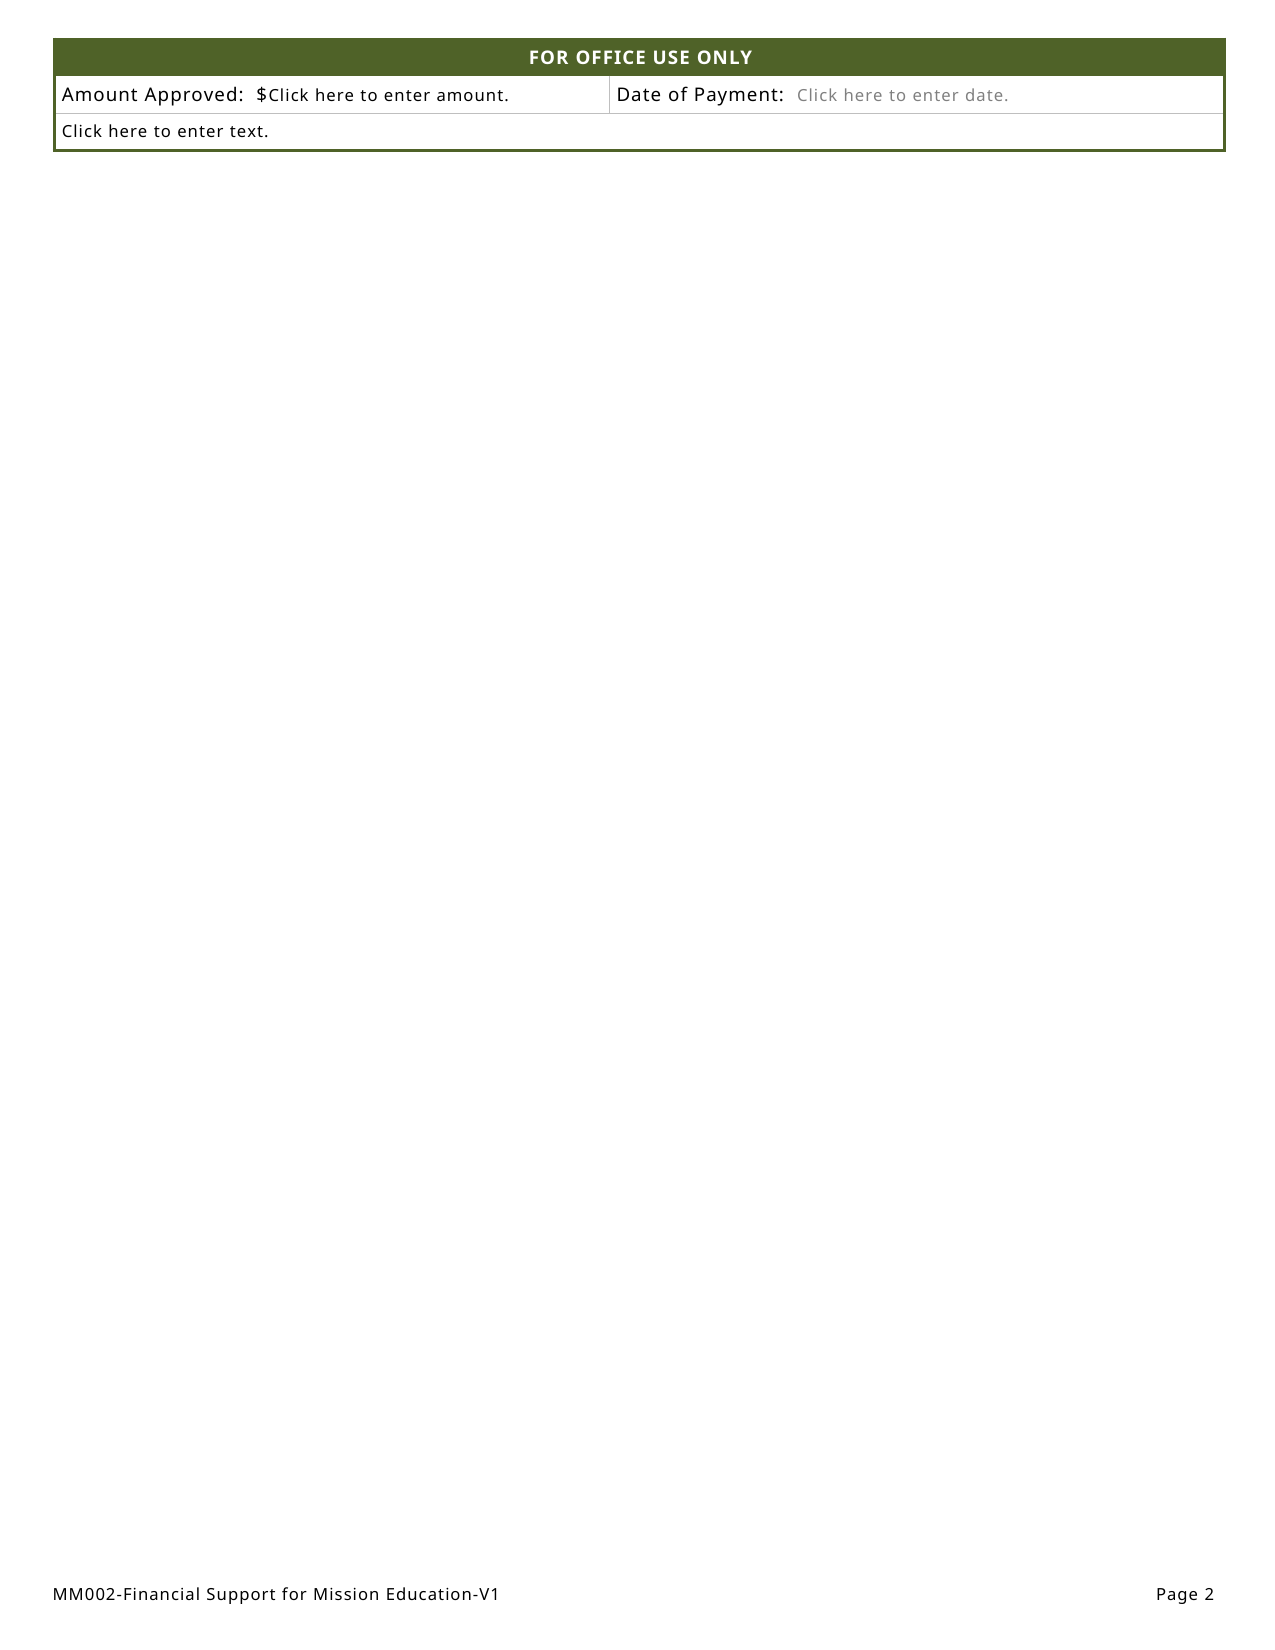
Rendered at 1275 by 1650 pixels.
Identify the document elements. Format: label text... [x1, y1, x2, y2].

table_cell FOR OFFICE USE ONLY [56, 38, 1223, 76]
table_cell Date of Payment: [610, 76, 1223, 113]
table_cell Amount Approved: $ [56, 76, 609, 113]
